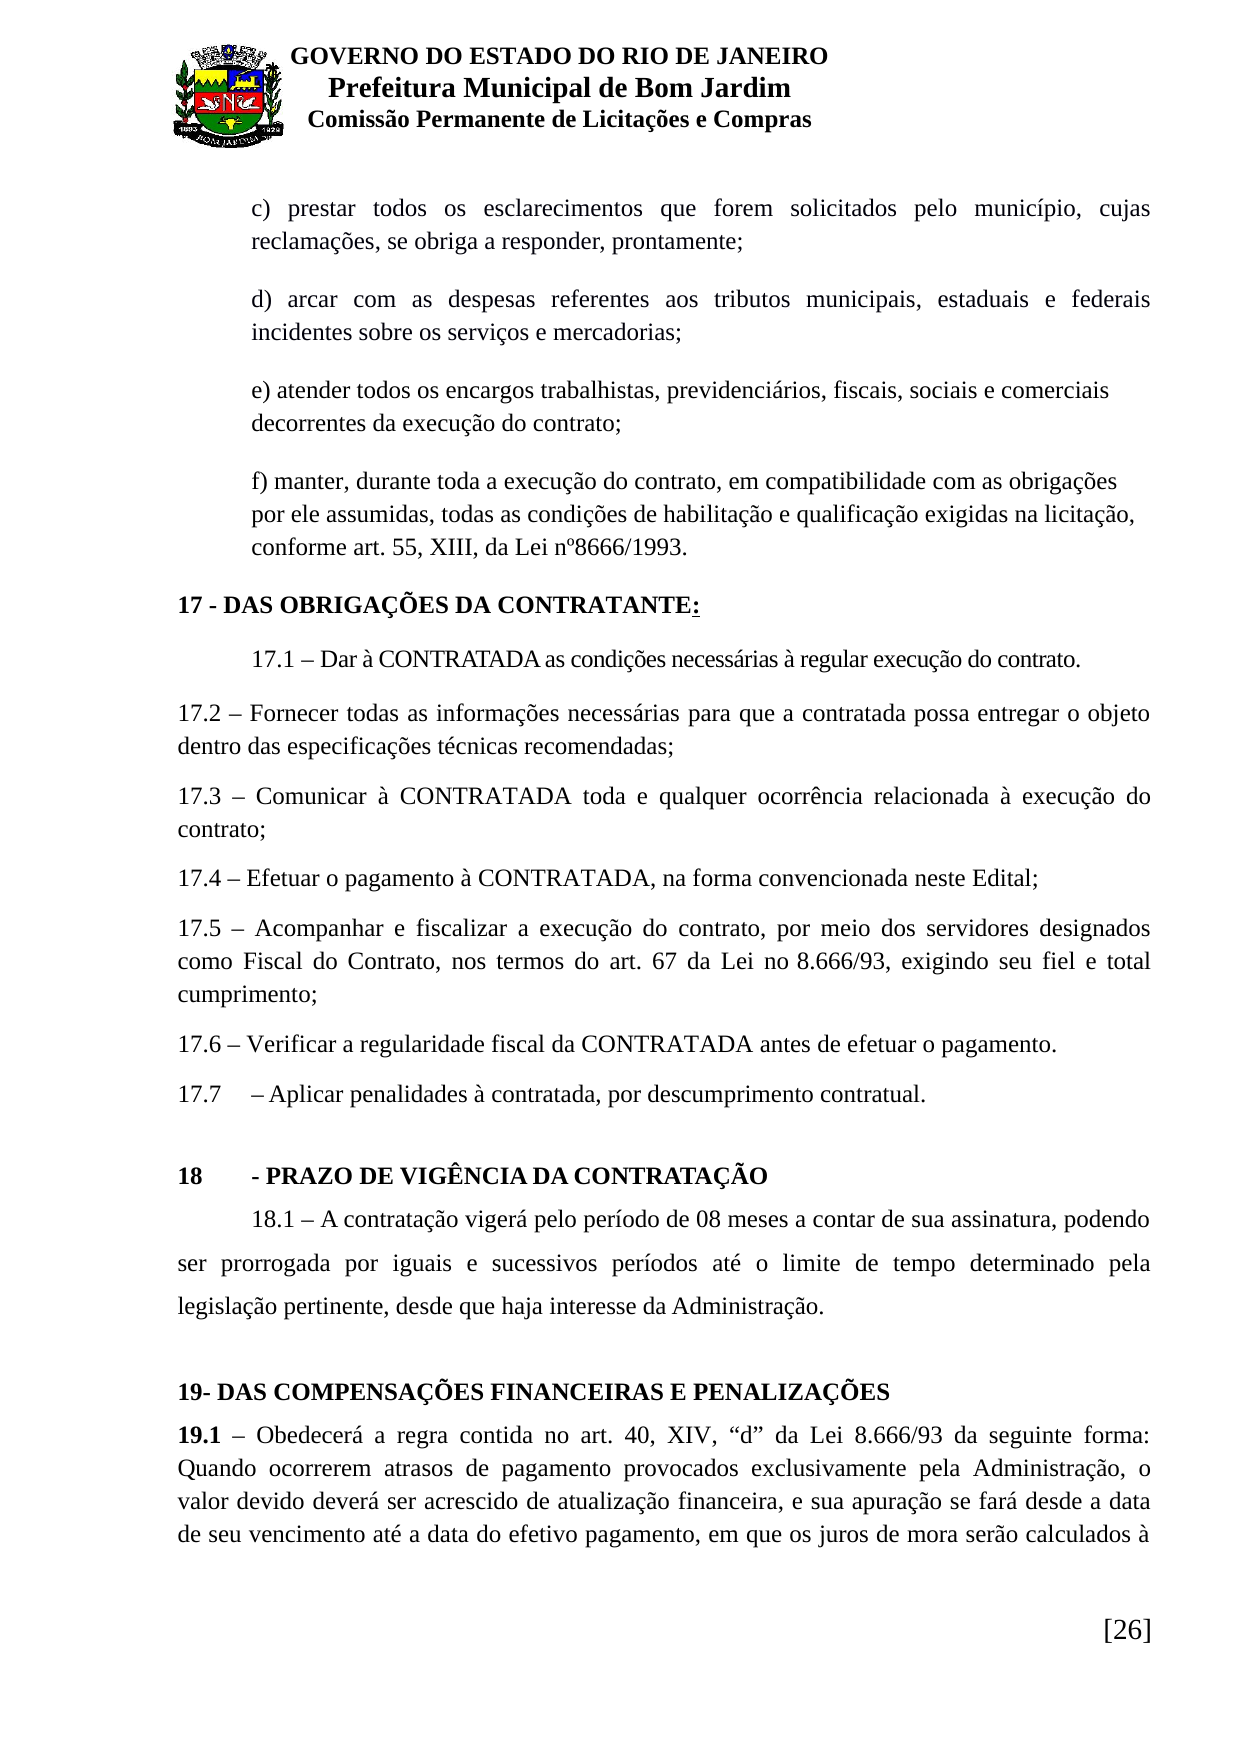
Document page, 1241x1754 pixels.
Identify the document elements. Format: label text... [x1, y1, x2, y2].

picture [170, 42, 285, 150]
text 17.4 – Efetuar o pagamento à CONTRATADA, na forma convencionada neste Edital; [177, 863, 1152, 892]
list 17.1 – Dar à CONTRATADA as condições necessárias à regular execução do contrato. [177, 644, 1152, 673]
text 17.2 – Fornecer todas as informações necessárias para que a contratada possa entregar o objeto dentro das especificações técnicas recomendadas; [177, 698, 1152, 760]
text 17.6 – Verificar a regularidade fiscal da CONTRATADA antes de efetuar o pagamento. [177, 1029, 1152, 1058]
text f) manter, durante toda a execução do contrato, em compatibilidade com as obrigações por ele assumidas, todas as condições de habilitação e qualificação exigidas na licitação, conforme art. 55, XIII, da Lei nº8666/1993. [251, 466, 1152, 561]
text 17 - DAS OBRIGAÇÕES DA CONTRATANTE: [177, 591, 1152, 619]
list - PRAZO DE VIGÊNCIA DA CONTRATAÇÃO [177, 1161, 1152, 1190]
list – Aplicar penalidades à contratada, por descumprimento contratual. [177, 1079, 1152, 1107]
list c) prestar todos os esclarecimentos que forem solicitados pelo município, cujas reclamações, se obriga a responder, prontamente; [251, 182, 1152, 255]
list 18.1 – A contratação vigerá pelo período de 08 meses a contar de sua assinatura, podendo ser prorrogada por iguais e sucessivos períodos até o limite de tempo determinado pela legislação pertinente, desde que haja interesse da Administração. [177, 1204, 1152, 1319]
text 19- DAS COMPENSAÇÕES FINANCEIRAS E PENALIZAÇÕES [177, 1377, 1152, 1406]
list d) arcar com as despesas referentes aos tributos municipais, estaduais e federais incidentes sobre os serviços e mercadorias; [251, 284, 1152, 346]
text 17.3 – Comunicar à CONTRATADA toda e qualquer ocorrência relacionada à execução do contrato; [177, 781, 1152, 843]
text e) atender todos os encargos trabalhistas, previdenciários, fiscais, sociais e comerciais decorrentes da execução do contrato; [251, 375, 1152, 437]
text 17.5 – Acompanhar e fiscalizar a execução do contrato, por meio dos servidores designados como Fiscal do Contrato, nos termos do art. 67 da Lei no 8.666/93, exigindo seu fiel e total cumprimento; [177, 913, 1152, 1008]
